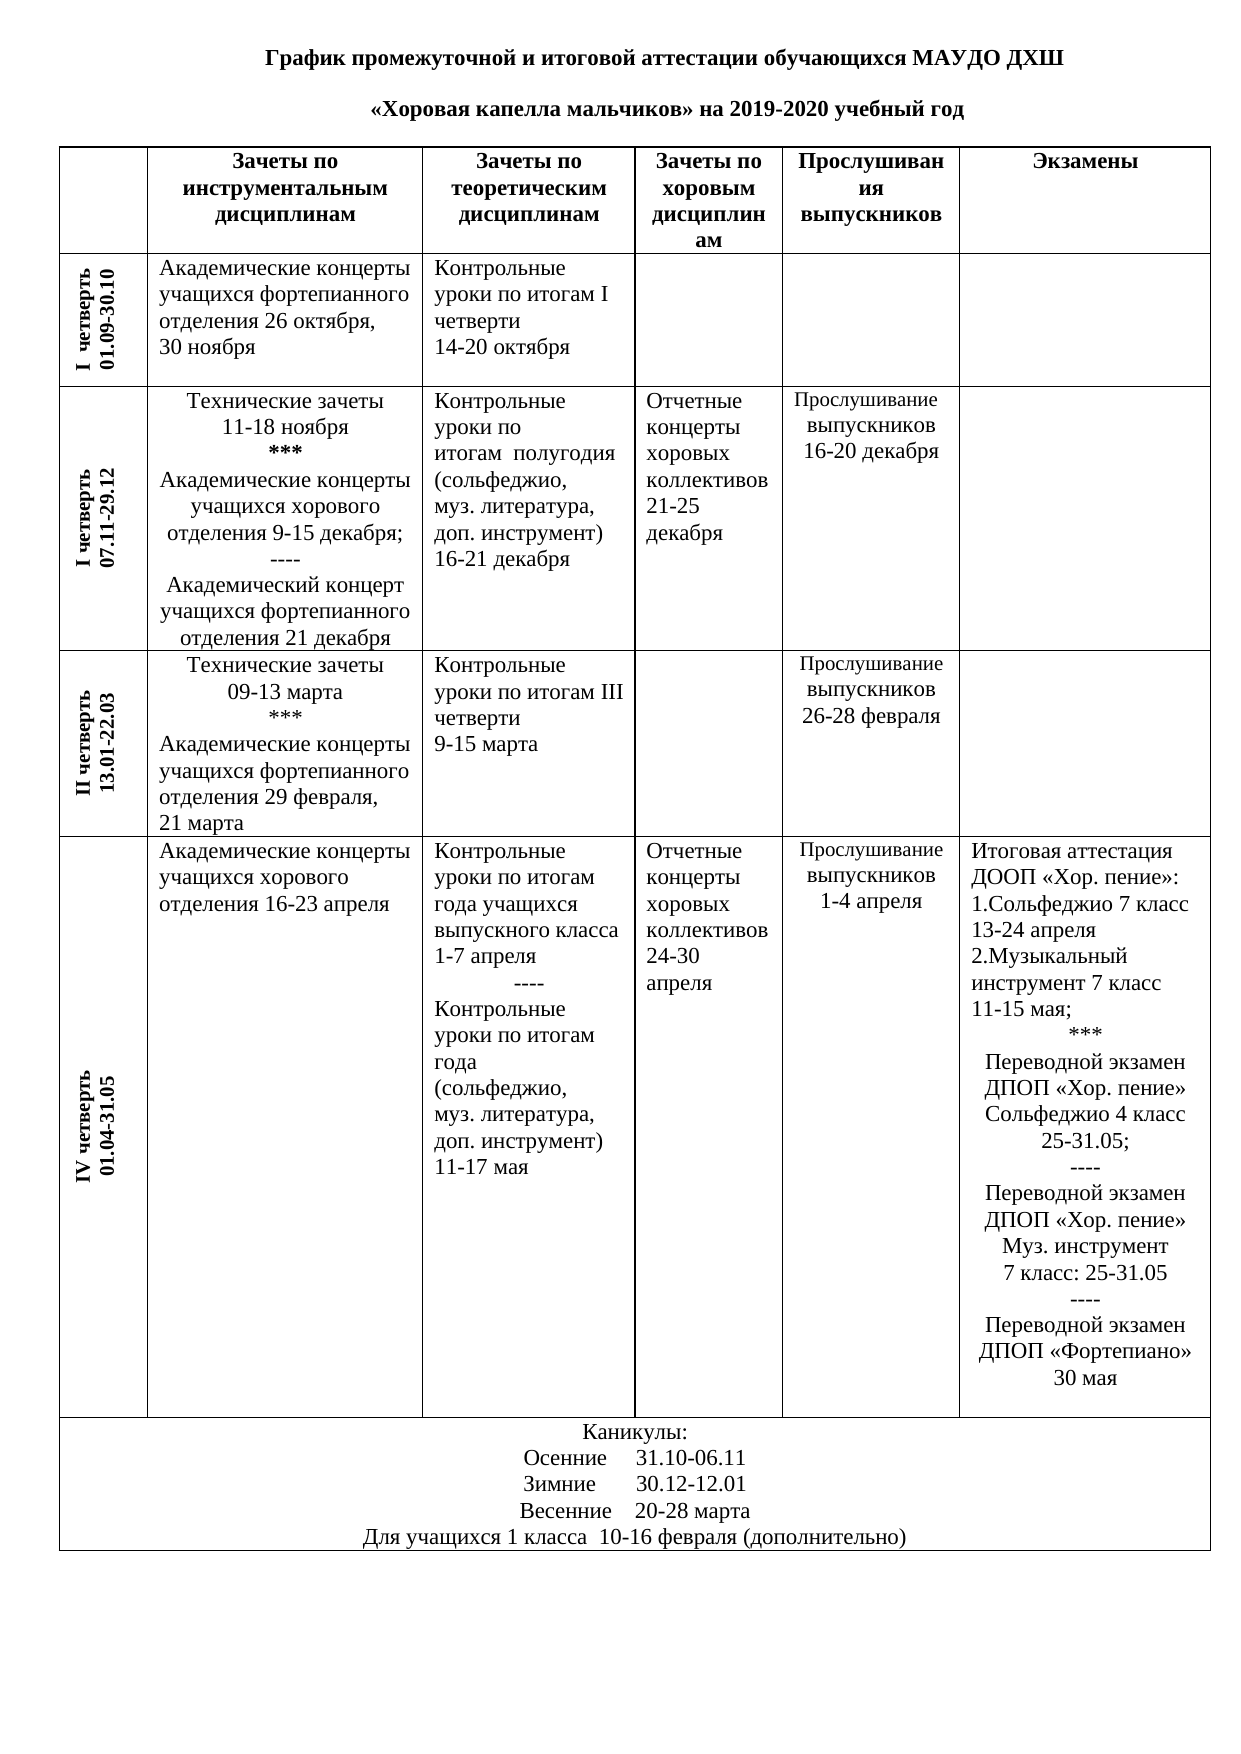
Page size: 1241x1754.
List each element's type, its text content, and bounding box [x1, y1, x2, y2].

table_cell Академические концерты учащихся хорового отделения 16-23 апреля [148, 837, 422, 1417]
table_cell Отчетные концерты хоровых коллективов 21-25 декабря [636, 387, 782, 650]
text График промежуточной и итоговой аттестации обучающихся МАУДО ДХШ [177, 44, 1152, 71]
table_cell Прослушивание выпускников 16-20 декабря [783, 387, 959, 650]
table_cell Контрольные уроки по итогам года учащихся выпускного класса 1-7 апреля ---- Контрольные уроки по итогам года (сольфеджио, муз. литература, доп. инструмент) 11-17 мая [423, 837, 634, 1417]
table_cell I0-06.11nm ттестации II четверть 13.01-22.03 [60, 651, 147, 836]
table_cell [960, 254, 1210, 386]
table_header [60, 148, 147, 253]
table_cell Каникулы: Осенние 31.10-06.11 Зимние 30.12-12.01 Весенние 20-28 марта Для учащихся 1 класса 10-16 февраля (дополнительно) [60, 1418, 1210, 1549]
table_cell [636, 254, 782, 386]
table_cell I0-06.11nm ттестации I четверть 07.11-29.12 [60, 387, 147, 650]
table_cell Контрольные уроки по итогам III четверти 9-15 марта [423, 651, 634, 836]
table_cell Академические концерты учащихся фортепианного отделения 26 октября, 30 ноября [148, 254, 422, 386]
table_cell Контрольные уроки по итогам I четверти 14-20 октября [423, 254, 634, 386]
table_cell Отчетные концерты хоровых коллективов 24-30 апреля [636, 837, 782, 1417]
table_header Зачеты по инструментальным дисциплинам [148, 148, 422, 253]
table_cell I0-06.11nm ттестации VVVV четверть 01.04-31.05 [60, 837, 147, 1417]
table_cell Технические зачеты 09-13 марта *** Академические концерты учащихся фортепианного отделения 29 февраля, 21 марта [148, 651, 422, 836]
text «Хоровая капелла мальчиков» на 2019-2020 учебный год [177, 95, 1152, 122]
table_cell Прослушивание выпускников 26-28 февраля [783, 651, 959, 836]
table_cell [636, 651, 782, 836]
table_cell [960, 387, 1210, 650]
table_cell [960, 651, 1210, 836]
table_cell Контрольные уроки по итогам полугодия (сольфеджио, муз. литература, доп. инструмент) 16-21 декабря [423, 387, 634, 650]
table_cell Технические зачеты 11-18 ноября *** Академические концерты учащихся хорового отделения 9-15 декабря; ---- Академический концерт учащихся фортепианного отделения 21 декабря [148, 387, 422, 650]
table_cell Прослушивание выпускников 1-4 апреля [783, 837, 959, 1417]
table_header Зачеты по теоретическим дисциплинам [423, 148, 634, 253]
table_header Экзамены [960, 148, 1210, 253]
table_header Прослушивания выпускников [783, 148, 959, 253]
table_cell Итоговая аттестация ДООП «Хор. пение»: 1.Сольфеджио 7 класс 13-24 апреля 2.Музыкальный инструмент 7 класс 11-15 мая; *** Переводной экзамен ДПОП «Хор. пение» Сольфеджио 4 класс 25-31.05; ---- Переводной экзамен ДПОП «Хор. пение» Муз. инструмент 7 класс: 25-31.05 ---- Переводной экзамен ДПОП «Фортепиано» 30 мая [960, 837, 1210, 1417]
table_cell I четверть 01.09-30.10 [60, 254, 147, 386]
table_cell [783, 254, 959, 386]
table_header Зачеты по хоровым дисциплинам [636, 148, 782, 253]
